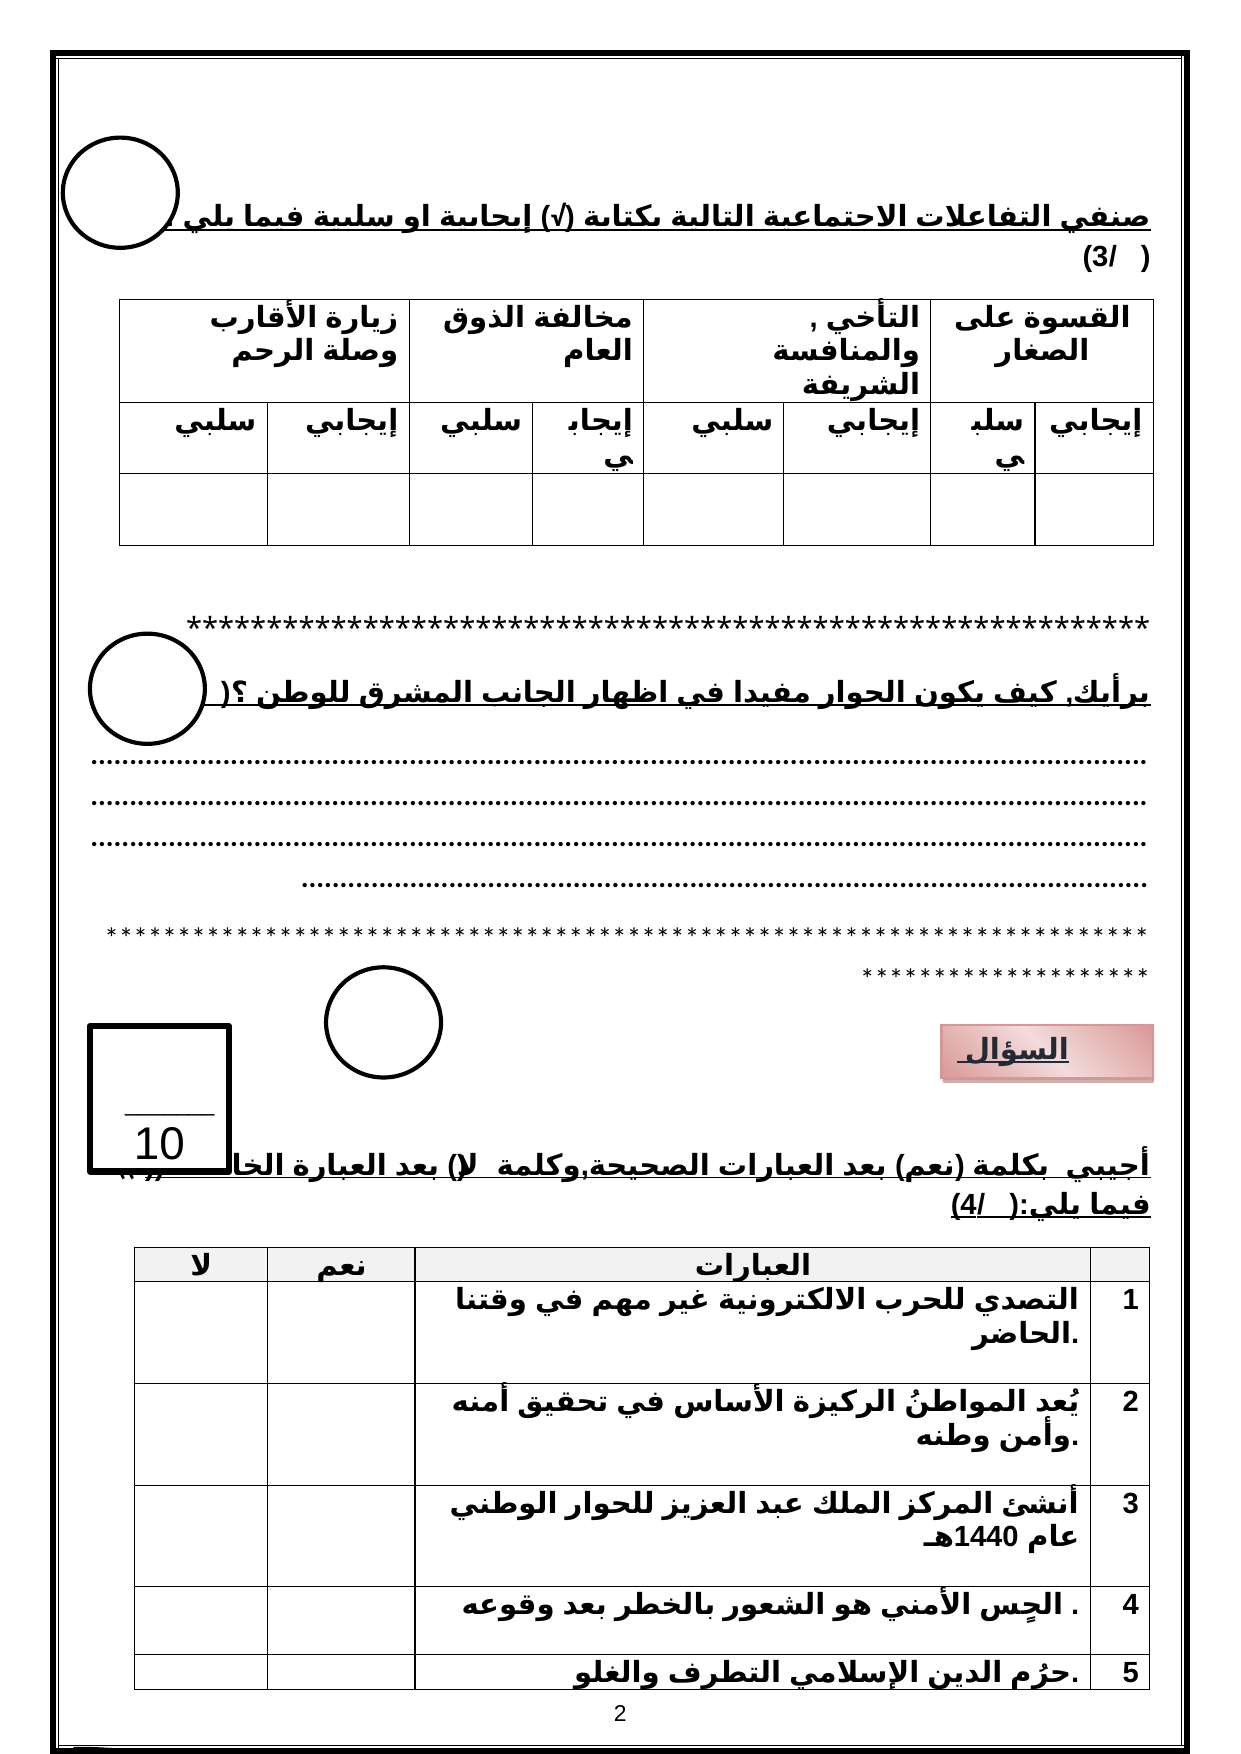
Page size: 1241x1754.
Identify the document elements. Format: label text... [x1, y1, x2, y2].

text ((د))- برأيك, كيف يكون الحوار مفيدا في اظهار الجانب المشرق للوطن ؟( /2) [206, 674, 1150, 704]
text ************************************************************ [90, 608, 1150, 647]
table_cell سلبي [931, 403, 1034, 472]
table_cell 1 [1091, 1282, 1149, 1383]
table_cell يُعد المواطنُ الركيزة الأساس في تحقيق أمنه وأمن وطنه. [416, 1384, 1090, 1484]
table_cell إيجابي [533, 403, 643, 472]
text ((أ))-أجيبي بكلمة (نعم) بعد العبارات الصحيحة,وكلمة (لا) بعد العبارة الخاطئة فيما يلي:( /4) [90, 1175, 1150, 1221]
table_cell 2 [1091, 1384, 1149, 1484]
table_cell 4 [1091, 1587, 1149, 1654]
table_cell [135, 1486, 267, 1586]
text ((ج))- صنفي التفاعلات الاجتماعية التالية بكتابة (√) إيجابية او سلبية فيما يلي : ( /3) [168, 198, 1150, 229]
table_cell [135, 1587, 267, 1654]
table_cell سلبي [120, 403, 267, 472]
table_cell [533, 474, 643, 545]
table_header نعم [268, 1248, 414, 1281]
table_cell [268, 1486, 414, 1586]
table_cell [268, 1655, 414, 1689]
table_cell [410, 474, 532, 545]
table_cell إيجابي [784, 403, 930, 472]
table_header العبارات [416, 1248, 1090, 1281]
table_cell [644, 474, 783, 545]
table_cell [135, 1655, 267, 1689]
table_cell 3 [1091, 1486, 1149, 1586]
table_header زيارة الأقارب وصلة الرحم [120, 300, 409, 402]
table_cell [784, 474, 930, 545]
table_cell الحٍس الأمني هو الشعور بالخطر بعد وقوعه . [416, 1587, 1090, 1654]
table_cell [1036, 474, 1153, 545]
table_header مخالفة الذوق العام [410, 300, 643, 402]
table_cell [135, 1282, 267, 1383]
table_cell [268, 1282, 414, 1383]
text ******************************************************************************************** [90, 920, 1150, 997]
table_cell إيجابي [1036, 403, 1153, 472]
table_cell 5 [1091, 1655, 1149, 1689]
table_cell [268, 1384, 414, 1484]
table_header التأخي , والمنافسة الشريفة [644, 300, 930, 402]
table_cell [931, 474, 1034, 545]
table_cell التصدي للحرب الالكترونية غير مهم في وقتنا الحاضر. [416, 1282, 1090, 1383]
table_header [1091, 1248, 1149, 1281]
table_header لا [135, 1248, 267, 1281]
table_cell أنشئ المركز الملك عبد العزيز للحوار الوطني عام 1440هـ [416, 1486, 1090, 1586]
table_cell إيجابي [268, 403, 409, 472]
text ..................................................................................................................................................................................................................................................................................................................................................................................................................................................................................................................................... [90, 736, 1150, 894]
table_cell سلبي [410, 403, 532, 472]
table_cell [135, 1384, 267, 1484]
table_cell [120, 474, 267, 545]
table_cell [416, 1655, 1090, 1689]
text ((ج))- صنفي التفاعلات الاجتماعية التالية بكتابة (√) إيجابية او سلبية فيما يلي : ( /3) [90, 231, 1150, 273]
text ((أ))-أجيبي بكلمة (نعم) بعد العبارات الصحيحة,وكلمة (لا) بعد العبارة الخاطئة فيما يلي:( /4) [161, 1147, 1150, 1177]
table_header القسوة على الصغار [931, 300, 1153, 402]
table_cell سلبي [644, 403, 783, 472]
table_cell [268, 474, 409, 545]
table_cell [268, 1587, 414, 1654]
